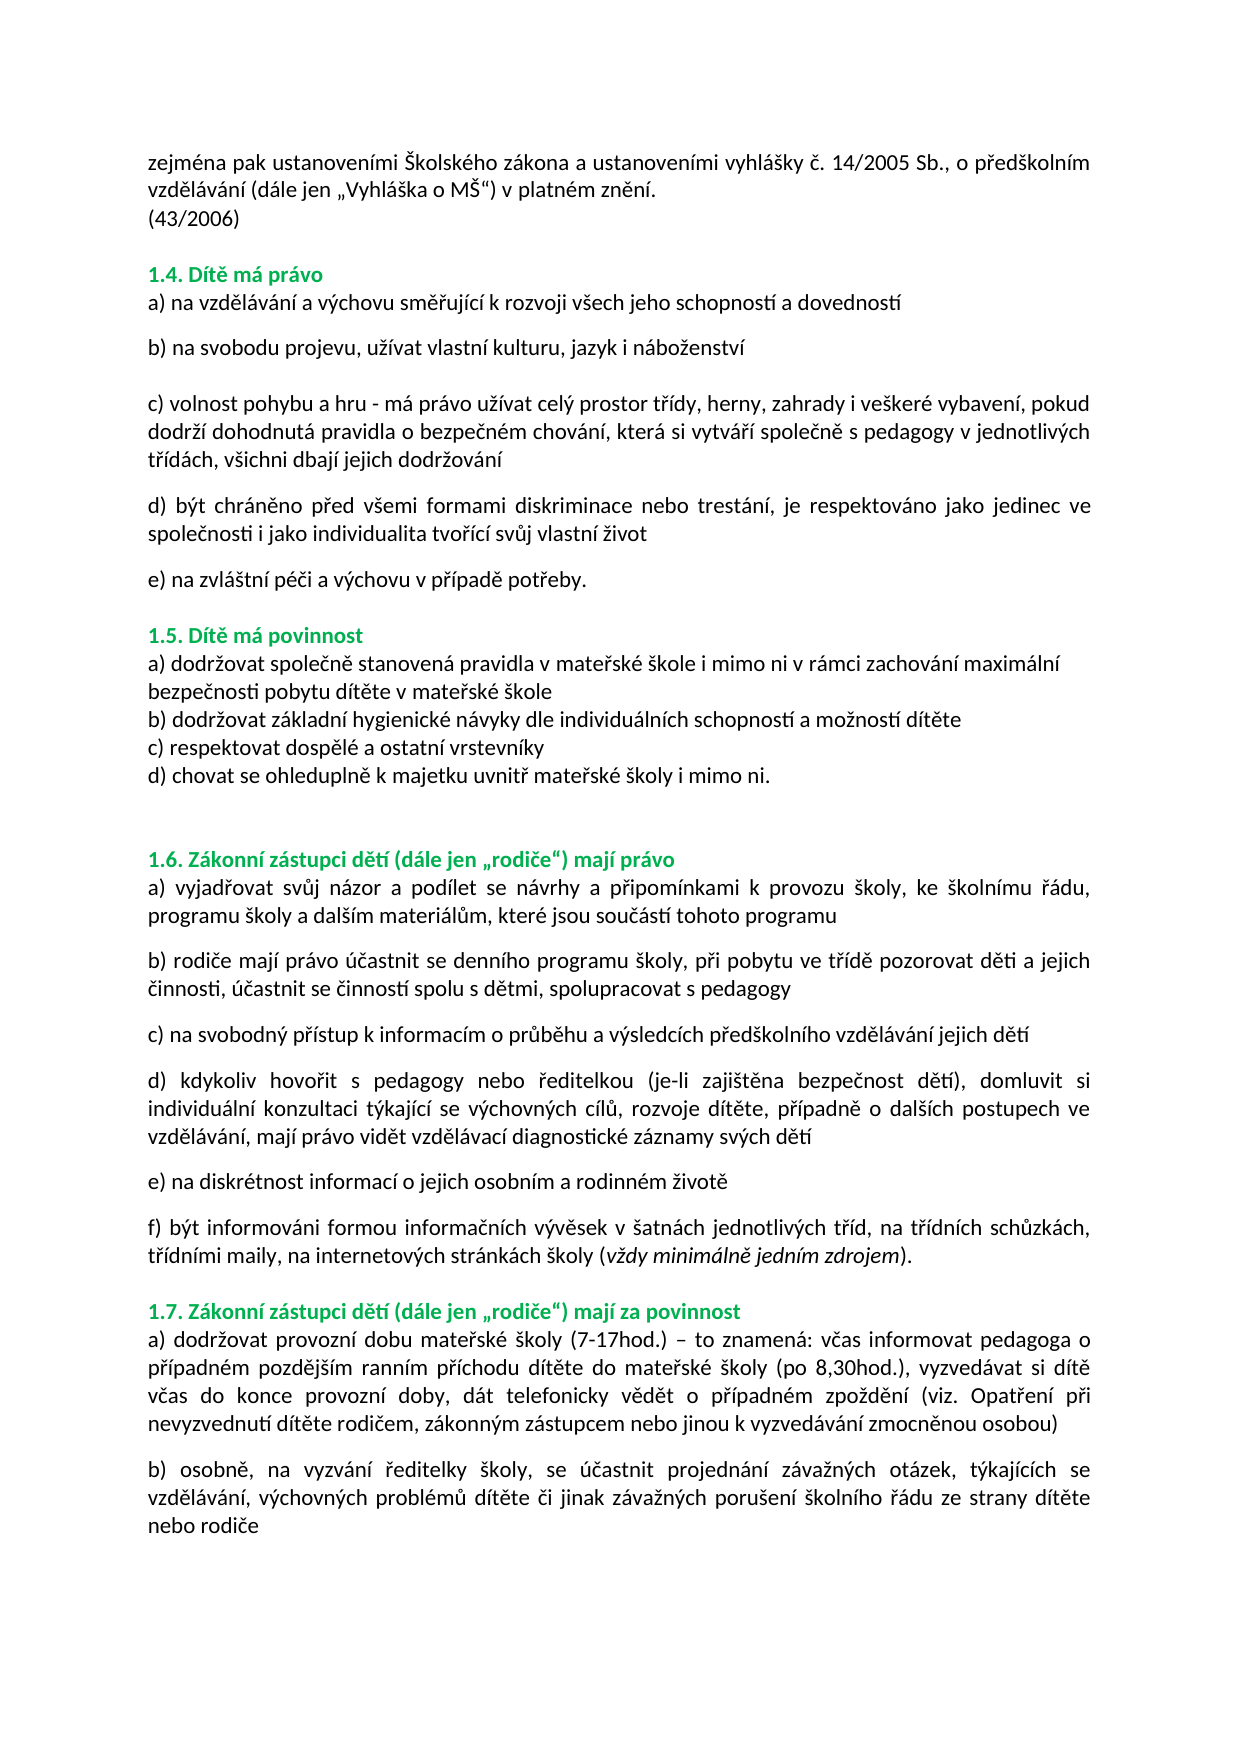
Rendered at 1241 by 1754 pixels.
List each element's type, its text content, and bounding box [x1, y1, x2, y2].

text a) na vzdělávání a výchovu směřující k rozvoji všech jeho schopností a dovedností [148, 288, 1093, 316]
text a) dodržovat společně stanovená pravidla v mateřské škole i mimo ni v rámci zachování maximální bezpečnosti pobytu dítěte v mateřské škole [148, 649, 1093, 705]
text a) dodržovat provozní dobu mateřské školy (7-17hod.) – to znamená: včas informovat pedagoga o případném pozdějším ranním příchodu dítěte do mateřské školy (po 8,30hod.), vyzvedávat si dítě včas do konce provozní doby, dát telefonicky vědět o případném zpoždění (viz. Opatření při nevyzvednutí dítěte rodičem, zákonným zástupcem nebo jinou k vyzvedávání zmocněnou osobou) [148, 1325, 1093, 1437]
text f) být informováni formou informačních vývěsek v šatnách jednotlivých tříd, na třídních schůzkách, třídními maily, na internetových stránkách školy (vždy minimálně jedním zdrojem). [148, 1213, 1093, 1269]
text c) volnost pohybu a hru - má právo užívat celý prostor třídy, herny, zahrady i veškeré vybavení, pokud dodrží dohodnutá pravidla o bezpečném chování, která si vytváří společně s pedagogy v jednotlivých třídách, všichni dbají jejich dodržování [148, 389, 1093, 473]
text d) kdykoliv hovořit s pedagogy nebo ředitelkou (je-li zajištěna bezpečnost dětí), domluvit si individuální konzultaci týkající se výchovných cílů, rozvoje dítěte, případně o dalších postupech ve vzdělávání, mají právo vidět vzdělávací diagnostické záznamy svých dětí [148, 1066, 1093, 1150]
text b) osobně, na vyzvání ředitelky školy, se účastnit projednání závažných otázek, týkajících se vzdělávání, výchovných problémů dítěte či jinak závažných porušení školního řádu ze strany dítěte nebo rodiče [148, 1455, 1093, 1539]
text c) respektovat dospělé a ostatní vrstevníky [148, 733, 1093, 761]
text b) dodržovat základní hygienické návyky dle individuálních schopností a možností dítěte [148, 705, 1093, 733]
text d) být chráněno před všemi formami diskriminace nebo trestání, je respektováno jako jedinec ve společnosti i jako individualita tvořící svůj vlastní život [148, 491, 1093, 547]
text d) chovat se ohleduplně k majetku uvnitř mateřské školy i mimo ni. [148, 761, 1093, 789]
text 1.5. Dítě má povinnost [148, 621, 1093, 649]
text c) na svobodný přístup k informacím o průběhu a výsledcích předškolního vzdělávání jejich dětí [148, 1020, 1093, 1048]
text e) na zvláštní péči a výchovu v případě potřeby. [148, 565, 1093, 593]
text 1.6. Zákonní zástupci dětí (dále jen „rodiče“) mají právo [148, 845, 1093, 873]
text 1.4. Dítě má právo [148, 260, 1093, 288]
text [148, 148, 1093, 204]
text 1.7. Zákonní zástupci dětí (dále jen „rodiče“) mají za povinnost [148, 1297, 1093, 1325]
text b) na svobodu projevu, užívat vlastní kulturu, jazyk i náboženství [148, 333, 1093, 361]
text (43/2006) [148, 204, 1093, 232]
text b) rodiče mají právo účastnit se denního programu školy, při pobytu ve třídě pozorovat děti a jejich činnosti, účastnit se činností spolu s dětmi, spolupracovat s pedagogy [148, 947, 1093, 1003]
text a) vyjadřovat svůj názor a podílet se návrhy a připomínkami k provozu školy, ke školnímu řádu, programu školy a dalším materiálům, které jsou součástí tohoto programu [148, 873, 1093, 929]
text e) na diskrétnost informací o jejich osobním a rodinném životě [148, 1167, 1093, 1196]
